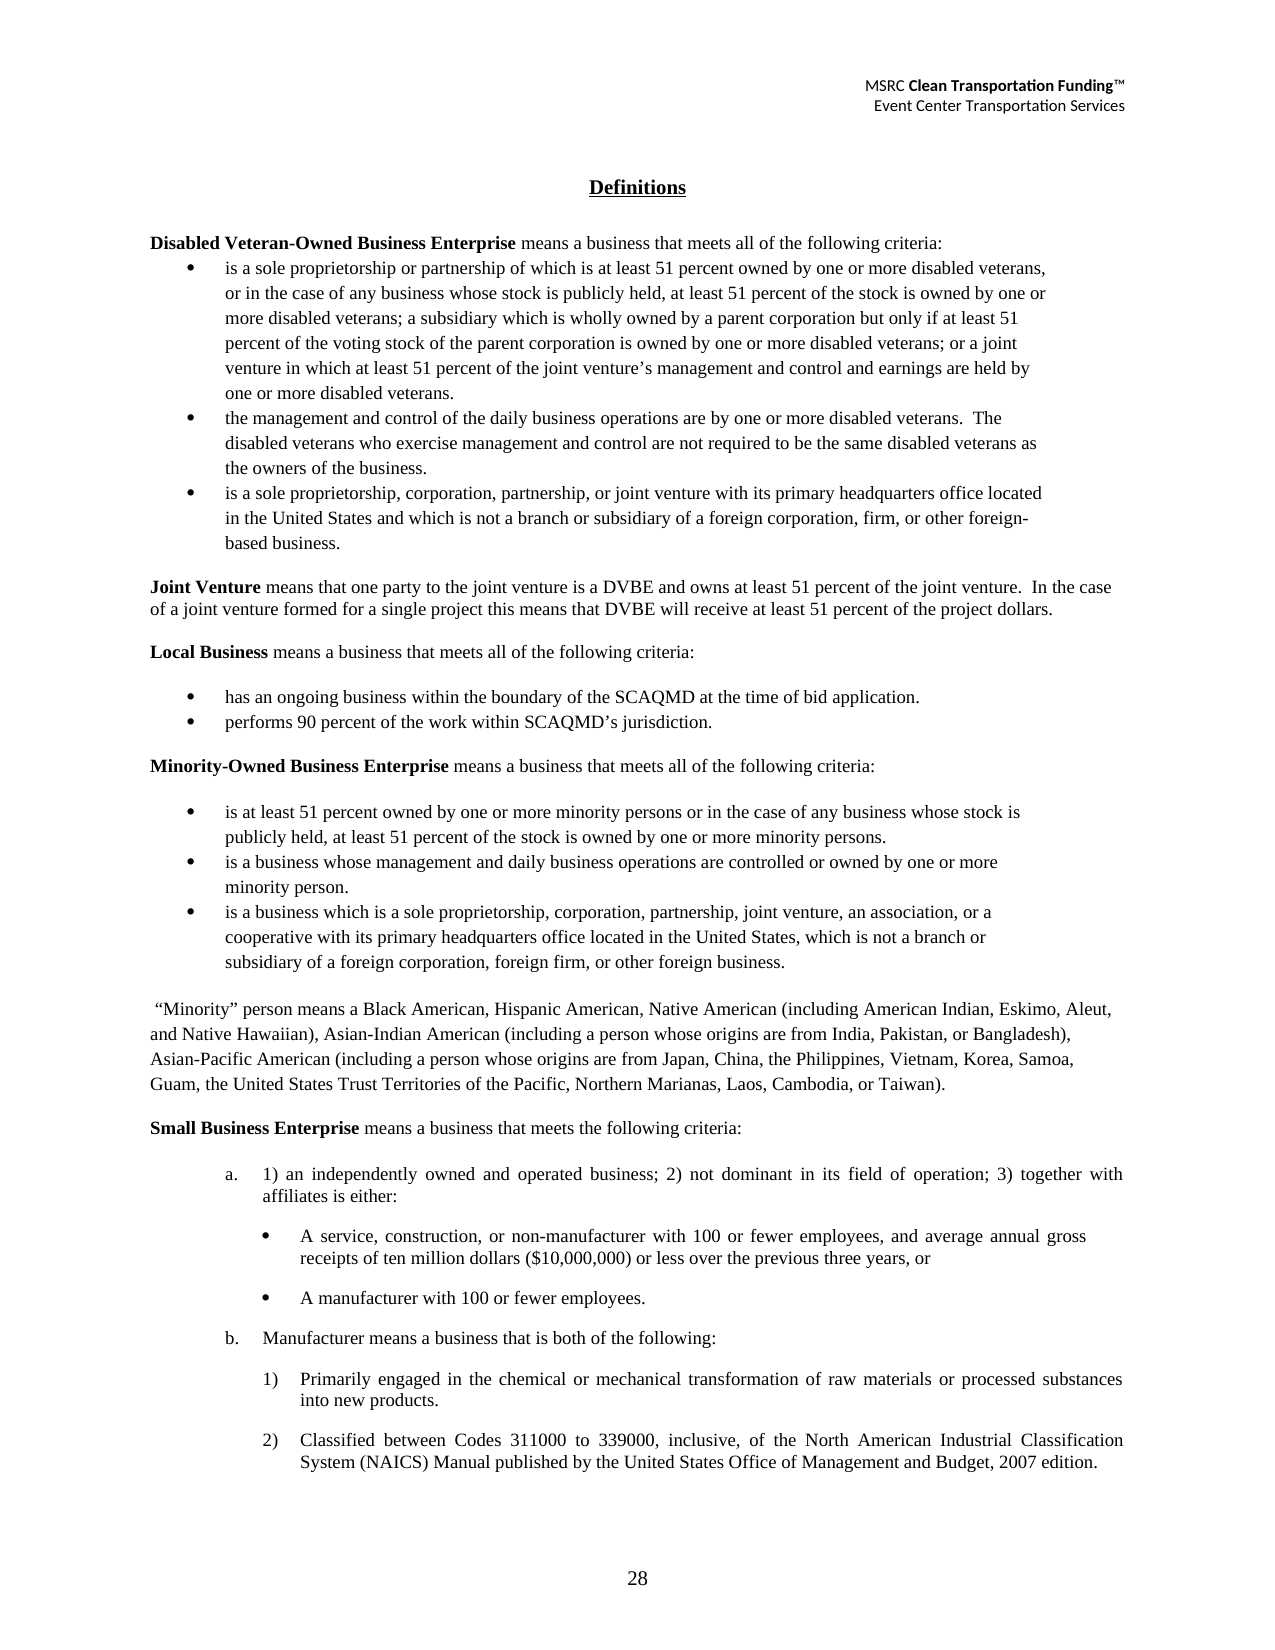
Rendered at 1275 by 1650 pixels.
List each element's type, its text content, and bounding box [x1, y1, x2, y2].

list is at least 51 percent owned by one or more minority persons or in the case of any business whose stock is publicly held, at least 51 percent of the stock is owned by one or more minority persons. [187, 798, 1050, 848]
text Small Business Enterprise means a business that meets the following criteria: [150, 1117, 1125, 1138]
list Primarily engaged in the chemical or mechanical transformation of raw materials or processed substances into new products. [262, 1367, 1125, 1411]
list is a sole proprietorship or partnership of which is at least 51 percent owned by one or more disabled veterans, or in the case of any business whose stock is publicly held, at least 51 percent of the stock is owned by one or more disabled veterans; a subsidiary which is wholly owned by a parent corporation but only if at least 51 percent of the voting stock of the parent corporation is owned by one or more disabled veterans; or a joint venture in which at least 51 percent of the joint venture’s management and control and earnings are held by one or more disabled veterans. [187, 254, 1050, 404]
list has an ongoing business within the boundary of the SCAQMD at the time of bid application. [187, 684, 1125, 709]
text Local Business means a business that meets all of the following criteria: [150, 641, 1125, 662]
text Disabled Veteran-Owned Business Enterprise means a business that meets all of the following criteria: [150, 229, 1125, 254]
list is a business which is a sole proprietorship, corporation, partnership, joint venture, an association, or a cooperative with its primary headquarters office located in the , which is not a branch or subsidiary of a foreign corporation, foreign firm, or other foreign business. [187, 898, 1050, 973]
list Classified between Codes 311000 to 339000, inclusive, of the North American Industrial Classification System (NAICS) Manual published by the United States Office of Management and Budget, 2007 edition. [262, 1429, 1125, 1472]
list the management and control of the daily business operations are by one or more disabled veterans. The disabled veterans who exercise management and control are not required to be the same disabled veterans as the owners of the business. [187, 404, 1050, 479]
list performs 90 percent of the work within SCAQMD’s jurisdiction. [187, 709, 1125, 734]
list 1) an independently owned and operated business; 2) not dominant in its field of operation; 3) together with affiliates is either: [225, 1163, 1125, 1206]
list is a sole proprietorship, corporation, partnership, or joint venture with its primary headquarters office located in the and which is not a branch or subsidiary of a foreign corporation, firm, or other foreign-based business. [187, 479, 1050, 554]
list A manufacturer with 100 or fewer employees. [262, 1287, 1125, 1308]
subtitle Definitions [150, 175, 1125, 199]
text Minority-Owned Business Enterprise means a business that meets all of the following criteria: [150, 755, 1125, 777]
list A service, construction, or non-manufacturer with 100 or fewer employees, and average annual gross receipts of ten million dollars ($10,000,000) or less over the previous three years, or [262, 1225, 1087, 1268]
text Joint Venture means that one party to the joint venture is a DVBE and owns at least 51 percent of the joint venture. In the case of a joint venture formed for a single project this means that DVBE will receive at least 51 percent of the project dollars. [150, 576, 1125, 619]
text “Minority” person means a Black American, Hispanic American, Native American (including American Indian, Eskimo, Aleut, and Native Hawaiian), Asian-Indian American (including a person whose origins are from India, Pakistan, or Bangladesh), Asian-Pacific American (including a person whose origins are from Japan, China, the Philippines, Vietnam, Korea, Samoa, Guam, the United States Trust Territories of the Pacific, Northern Marianas, Laos, Cambodia, or Taiwan). [150, 995, 1125, 1095]
list Manufacturer means a business that is both of the following: [225, 1327, 1125, 1349]
list is a business whose management and daily business operations are controlled or owned by one or more minority person. [187, 848, 1050, 898]
